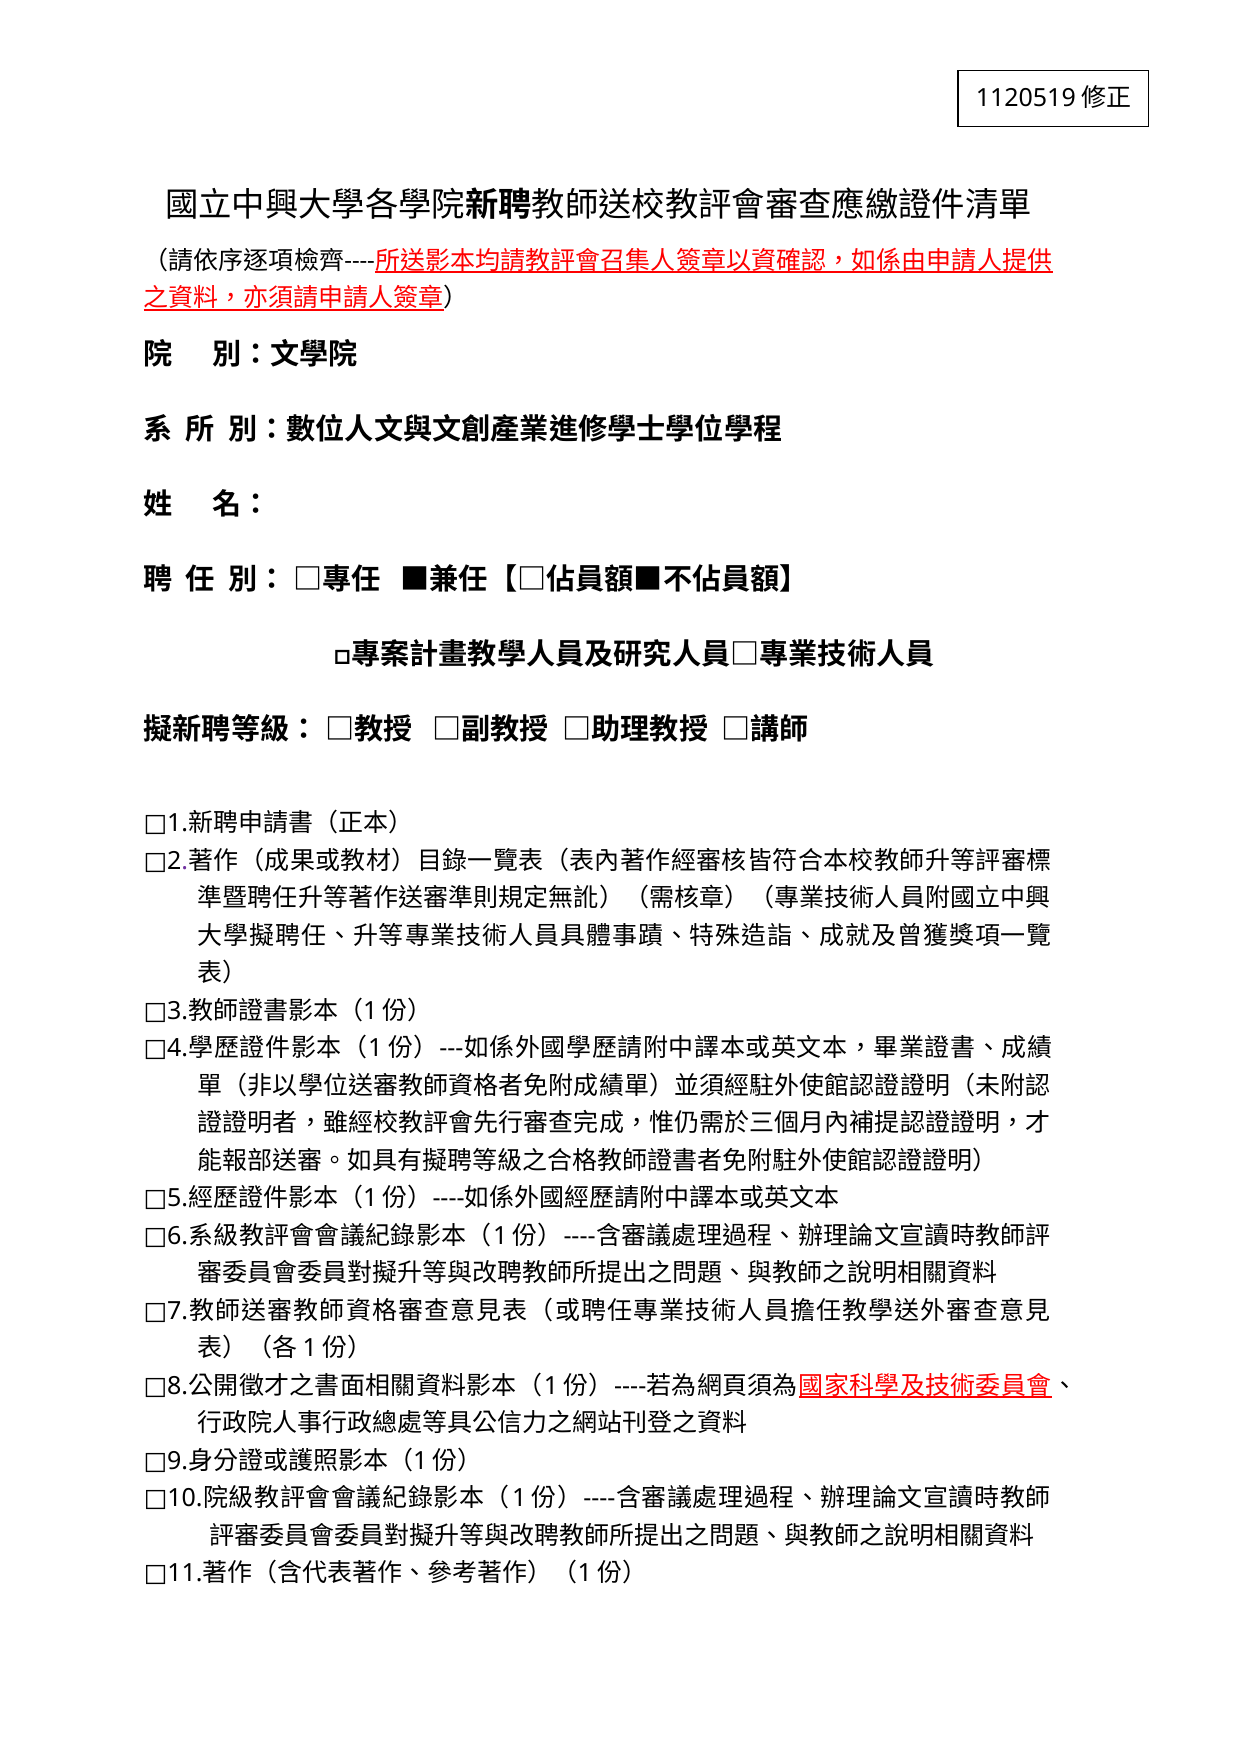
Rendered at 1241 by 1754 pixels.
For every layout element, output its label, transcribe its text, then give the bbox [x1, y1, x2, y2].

text □2.著作（成果或教材）目錄一覽表（表內著作經審核皆符合本校教師升等評審標準暨聘任升等著作送審準則規定無訛）（需核章）（專業技術人員附國立中興大學擬聘任、升等專業技術人員具體事蹟、特殊造詣、成就及曾獲獎項一覽表） [143, 839, 1053, 989]
text □9.身分證或護照影本（1份） [143, 1439, 1053, 1477]
text □10.院級教評會會議紀錄影本（1份）----含審議處理過程、辦理論文宣讀時教師評審委員會委員對擬升等與改聘教師所提出之問題、與教師之說明相關資料 [143, 1477, 1053, 1552]
text □1.新聘申請書（正本） [143, 802, 1053, 839]
text 系 所 別：數位人文與文創產業進修學士學位學程 [143, 389, 1053, 464]
text □7.教師送審教師資格審查意見表（或聘任專業技術人員擔任教學送外審查意見表）（各1份） [143, 1289, 1053, 1364]
text □6.系級教評會會議紀錄影本（1份）----含審議處理過程、辦理論文宣讀時教師評審委員會委員對擬升等與改聘教師所提出之問題、與教師之說明相關資料 [143, 1214, 1053, 1289]
text □8.公開徵才之書面相關資料影本（1份）----若為網頁須為國家科學及技術委員會、行政院人事行政總處等具公信力之網站刊登之資料 [143, 1364, 1053, 1439]
text □5.經歷證件影本（1份）----如係外國經歷請附中譯本或英文本 [143, 1177, 1053, 1214]
text 院 別：文學院 [143, 314, 1053, 389]
text □專案計畫教學人員及研究人員□專業技術人員 [143, 614, 1053, 689]
text 聘 任 別： □專任 ■兼任【□佔員額■不佔員額】 [143, 539, 1053, 614]
text □4.學歷證件影本（1份）---如係外國學歷請附中譯本或英文本，畢業證書、成績單（非以學位送審教師資格者免附成績單）並須經駐外使館認證證明（未附認證證明者，雖經校教評會先行審查完成，惟仍需於三個月內補提認證證明，才能報部送審。如具有擬聘等級之合格教師證書者免附駐外使館認證證明） [143, 1027, 1053, 1177]
text （請依序逐項檢齊----所送影本均請教評會召集人簽章以資確認，如係由申請人提供之資料，亦須請申請人簽章） [143, 239, 1053, 314]
text □3.教師證書影本（1份） [143, 989, 1053, 1027]
text 姓 名： [143, 464, 1053, 539]
text 擬新聘等級： □教授 □副教授 □助理教授 □講師 [143, 689, 1053, 764]
text 國立中興大學各學院新聘教師送校教評會審查應繳證件清單 [143, 164, 1053, 239]
text □11.著作（含代表著作、參考著作）（1份） [143, 1552, 1053, 1589]
